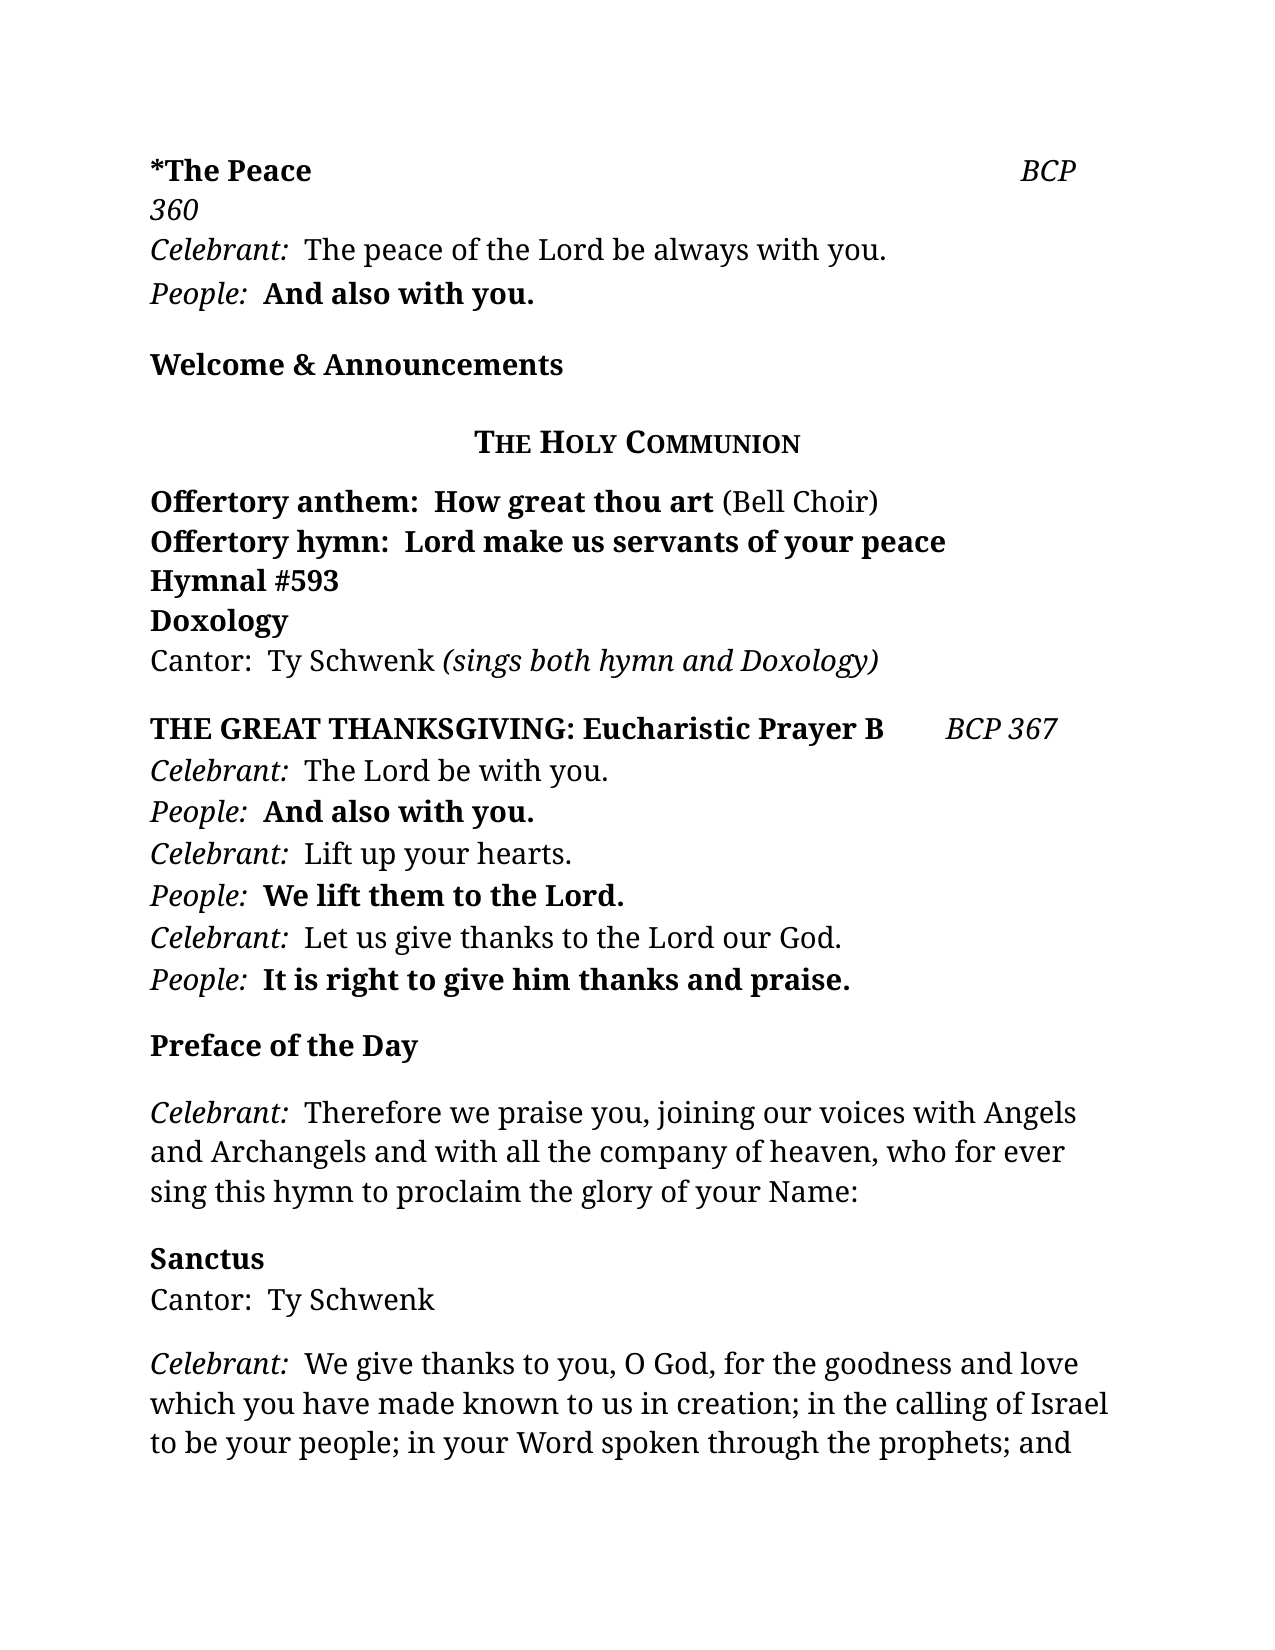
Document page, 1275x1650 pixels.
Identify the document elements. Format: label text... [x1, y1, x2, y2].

text Preface of the Day [150, 1025, 1125, 1065]
text People: And also with you. [150, 273, 1125, 313]
text Cantor: Ty Schwenk [150, 1280, 1125, 1319]
text THE GREAT THANKSGIVING: Eucharistic Prayer B BCP 367 [150, 708, 1125, 748]
text *The Peace BCP 360 [150, 150, 1125, 229]
text Celebrant: The peace of the Lord be always with you. [150, 229, 1125, 269]
text Cantor: Ty Schwenk (sings both hymn and Doxology) [150, 640, 1125, 680]
text The Holy Communion [150, 420, 1125, 463]
text Sanctus [150, 1238, 1125, 1278]
text Celebrant: Let us give thanks to the Lord our God. [150, 917, 1125, 957]
text Celebrant: The Lord be with you. [150, 750, 1125, 790]
text Celebrant: Lift up your hearts. [150, 833, 1125, 873]
text People: And also with you. [150, 792, 1125, 831]
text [150, 1343, 1125, 1462]
text Offertory hymn: Lord make us servants of your peace Hymnal #593 [150, 521, 1125, 600]
text People: It is right to give him thanks and praise. [150, 959, 1125, 998]
text Celebrant: Therefore we praise you, joining our voices with Angels and Archangels and with all the company of heaven, who for ever sing this hymn to proclaim the glory of your Name: [150, 1092, 1125, 1211]
text People: We lift them to the Lord. [150, 875, 1125, 915]
text Offertory anthem: How great thou art (Bell Choir) [150, 481, 1125, 521]
text Doxology [150, 600, 1125, 640]
text Welcome & Announcements [150, 344, 1125, 384]
